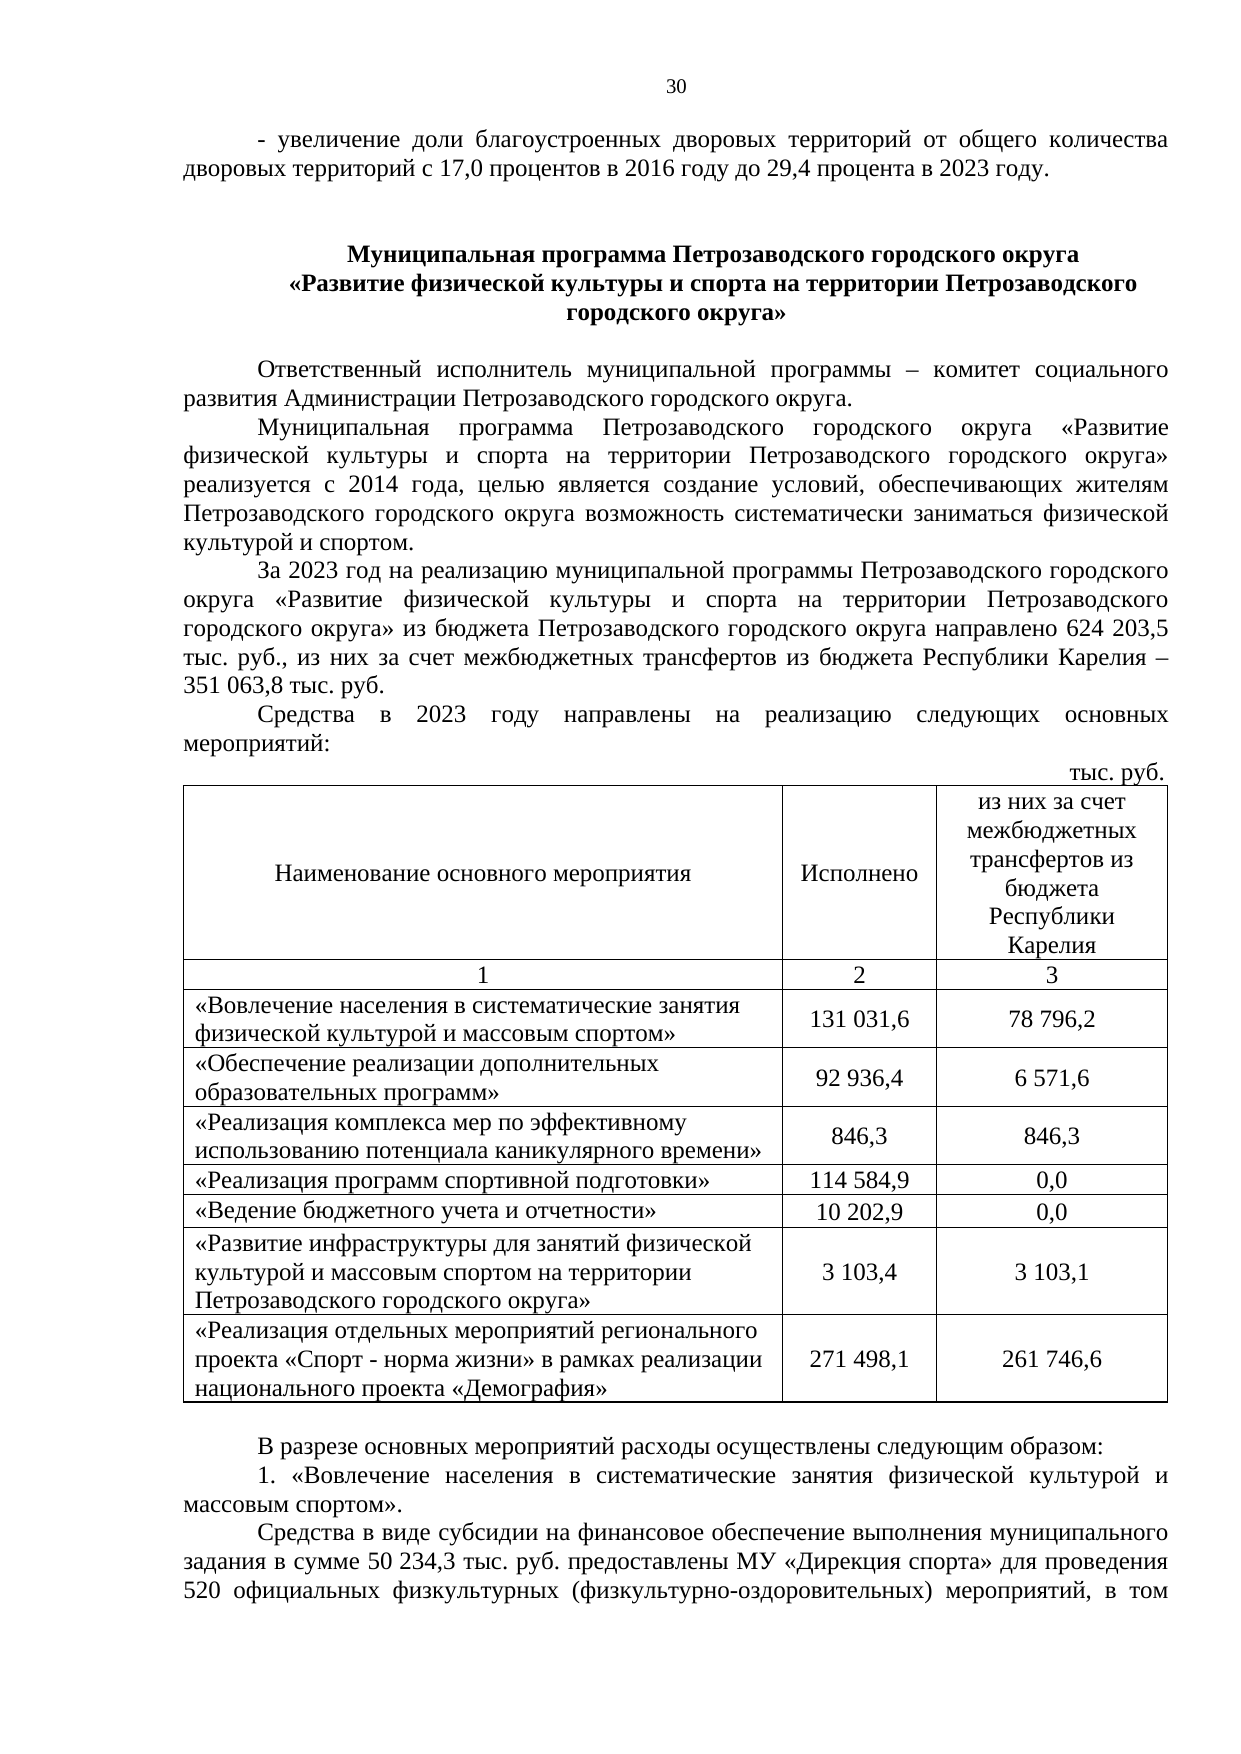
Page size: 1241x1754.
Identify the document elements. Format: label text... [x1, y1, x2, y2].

table_cell 271 498,1 [783, 1315, 936, 1401]
table_cell 114 584,9 [783, 1165, 936, 1194]
table_cell «Вовлечение населения в систематические занятия физической культурой и массовым спортом» [184, 990, 782, 1047]
text За 2023 год на реализацию муниципальной программы Петрозаводского городского округа «Развитие физической культуры и спорта на территории Петрозаводского городского округа» из бюджета Петрозаводского городского округа направлено 624 203,5 тыс. руб., из них за счет межбюджетных трансфертов из бюджета Республики Карелия – 351 063,8 тыс. руб. [183, 555, 1169, 699]
table_cell 92 936,4 [783, 1048, 936, 1106]
text Муниципальная программа Петрозаводского городского округа [183, 239, 1169, 268]
table_cell 3 [937, 960, 1167, 989]
text - увеличение доли благоустроенных дворовых территорий от общего количества дворовых территорий с 17,0 процентов в 2016 году до 29,4 процента в 2023 году. [183, 124, 1169, 182]
table_header Исполнено [783, 786, 936, 959]
table_header Наименование основного мероприятия [184, 786, 782, 959]
table_cell 6 571,6 [937, 1048, 1167, 1106]
table_cell 78 796,2 [937, 990, 1167, 1047]
table_cell 261 746,6 [937, 1315, 1167, 1401]
table_cell 846,3 [783, 1107, 936, 1164]
text «Развитие физической культуры и спорта на территории Петрозаводского городского округа» [183, 268, 1169, 325]
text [183, 1517, 1169, 1604]
text Ответственный исполнитель муниципальной программы – комитет социального развития Администрации Петрозаводского городского округа. [183, 354, 1169, 412]
table_cell «Ведение бюджетного учета и отчетности» [184, 1195, 782, 1227]
table_cell 0,0 [937, 1165, 1167, 1194]
table_cell «Реализация комплекса мер по эффективному использованию потенциала каникулярного времени» [184, 1107, 782, 1164]
text 1. «Вовлечение населения в систематические занятия физической культурой и массовым спортом». [183, 1460, 1169, 1517]
text тыс. руб. [183, 757, 1169, 785]
table_cell 3 103,1 [937, 1228, 1167, 1314]
table_cell «Обеспечение реализации дополнительных образовательных программ» [184, 1048, 782, 1106]
text В разрезе основных мероприятий расходы осуществлены следующим образом: [183, 1431, 1169, 1460]
table_cell 846,3 [937, 1107, 1167, 1164]
table_cell 3 103,4 [783, 1228, 936, 1314]
text Средства в 2023 году направлены на реализацию следующих основных мероприятий: [183, 699, 1169, 757]
table_cell «Реализация отдельных мероприятий регионального проекта «Спорт - норма жизни» в рамках реализации национального проекта «Демография» [184, 1315, 782, 1401]
table_header из них за счет межбюджетных трансфертов из бюджета Республики Карелия [937, 786, 1167, 959]
table_cell 0,0 [937, 1195, 1167, 1227]
table_cell «Реализация программ спортивной подготовки» [184, 1165, 782, 1194]
table_cell 1 [184, 960, 782, 989]
table_cell 2 [783, 960, 936, 989]
table_cell 131 031,6 [783, 990, 936, 1047]
table_cell 10 202,9 [783, 1195, 936, 1227]
text Муниципальная программа Петрозаводского городского округа «Развитие физической культуры и спорта на территории Петрозаводского городского округа» реализуется с 2014 года, целью является создание условий, обеспечивающих жителям Петрозаводского городского округа возможность систематически заниматься физической культурой и спортом. [183, 412, 1169, 555]
table_cell «Развитие инфраструктуры для занятий физической культурой и массовым спортом на территории Петрозаводского городского округа» [184, 1228, 782, 1314]
